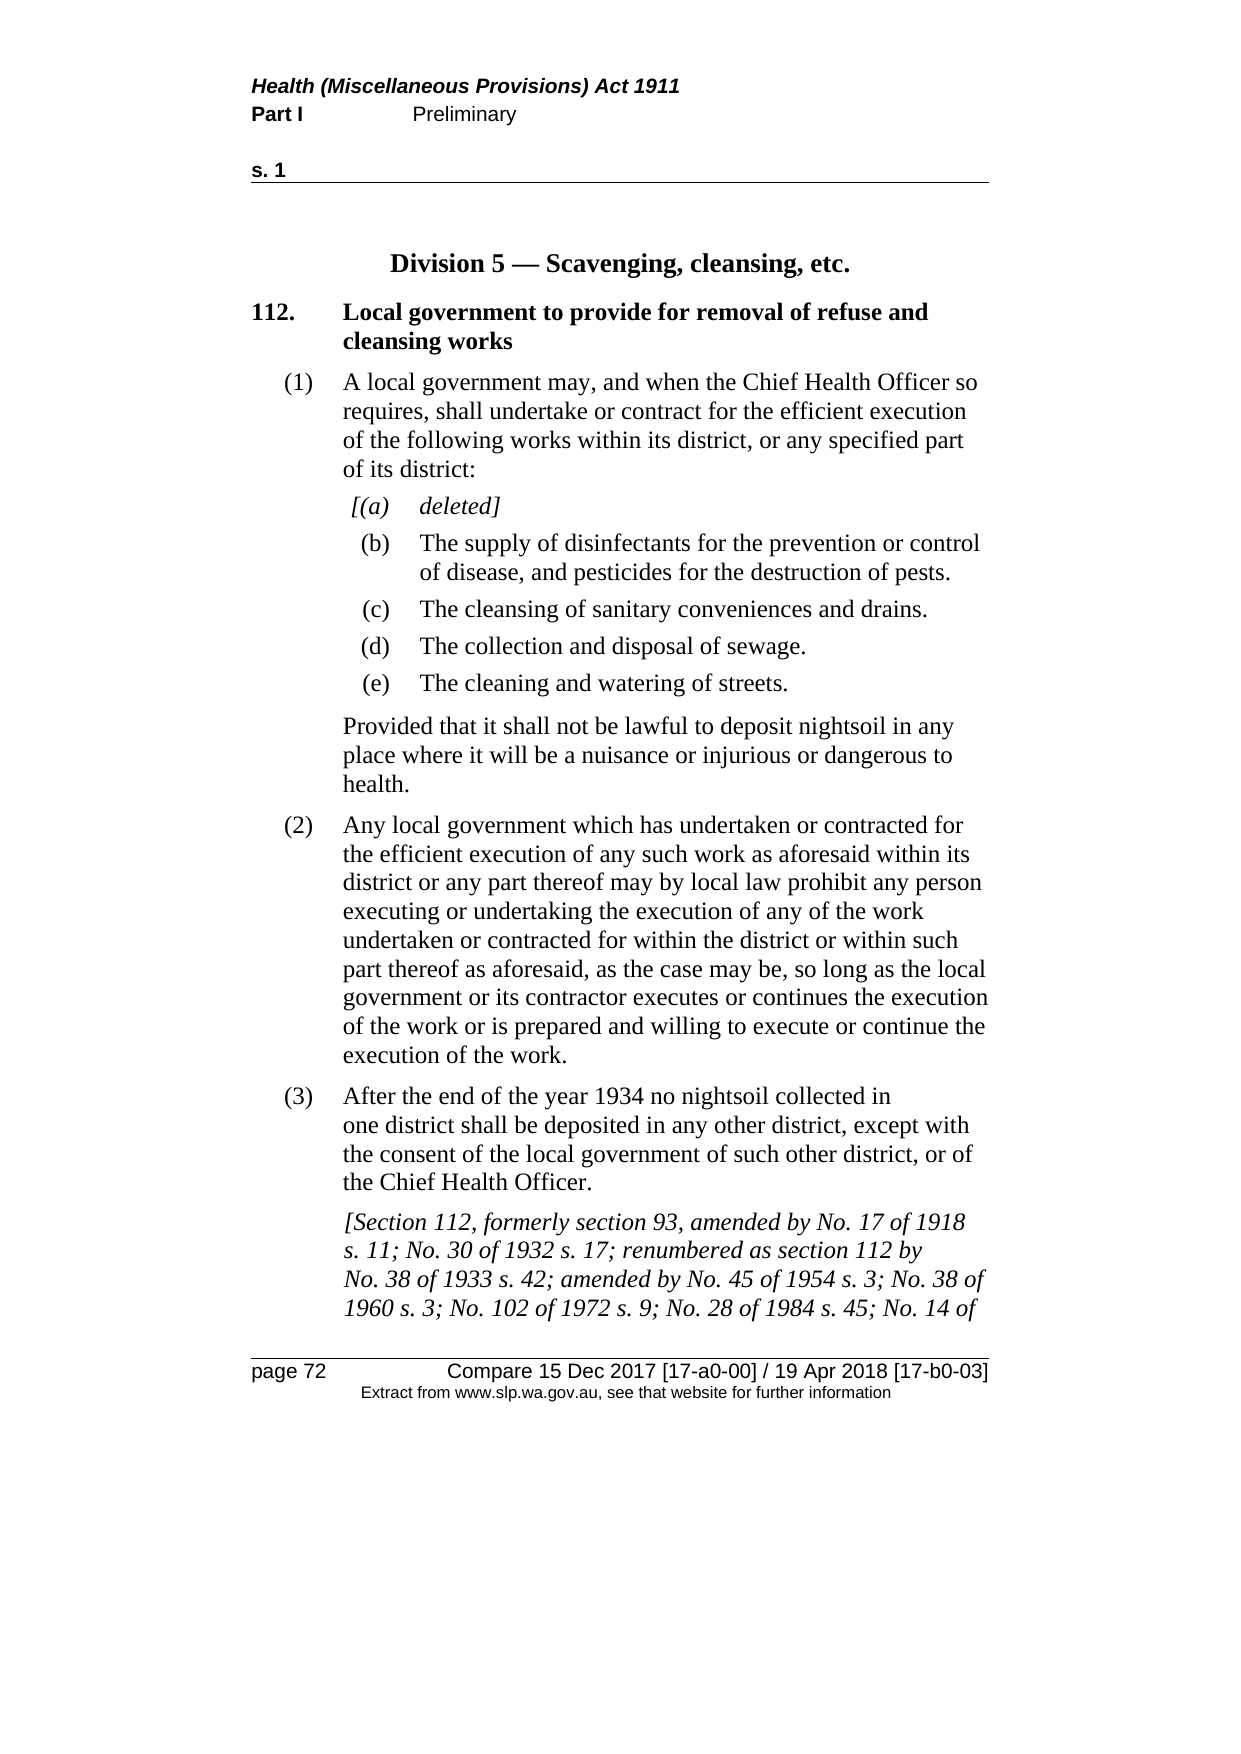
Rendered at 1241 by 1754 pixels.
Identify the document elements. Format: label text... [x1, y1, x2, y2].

subtitle Division 5 — Scavenging, cleansing, etc. [251, 247, 989, 279]
text (b) The supply of disinfectants for the prevention or control of disease, and pesticides for the destruction of pests. [251, 528, 989, 585]
text (c) The cleansing of sanitary conveniences and drains. [251, 594, 989, 622]
text [(a) deleted] [251, 491, 989, 519]
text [251, 1207, 989, 1322]
text Provided that it shall not be lawful to deposit nightsoil in any place where it will be a nuisance or injurious or dangerous to health. [251, 711, 989, 797]
text (d) The collection and disposal of sewage. [251, 631, 989, 659]
text (3) After the end of the year 1934 no nightsoil collected in one district shall be deposited in any other district, except with the consent of the local government of such other district, or of the Chief Health Officer. [251, 1081, 989, 1196]
text (e) The cleaning and watering of streets. [251, 668, 989, 697]
text (2) Any local government which has undertaken or contracted for the efficient execution of any such work as aforesaid within its district or any part thereof may by local law prohibit any person executing or undertaking the execution of any of the work undertaken or contracted for within the district or within such part thereof as aforesaid, as the case may be, so long as the local government or its contractor executes or continues the execution of the work or is prepared and willing to execute or continue the execution of the work. [251, 810, 989, 1069]
text (1) A local government may, and when the Chief Health Officer so requires, shall undertake or contract for the efficient execution of the following works within its district, or any specified part of its district: [251, 367, 989, 482]
subtitle 112. Local government to provide for removal of refuse and cleansing works [251, 297, 989, 355]
